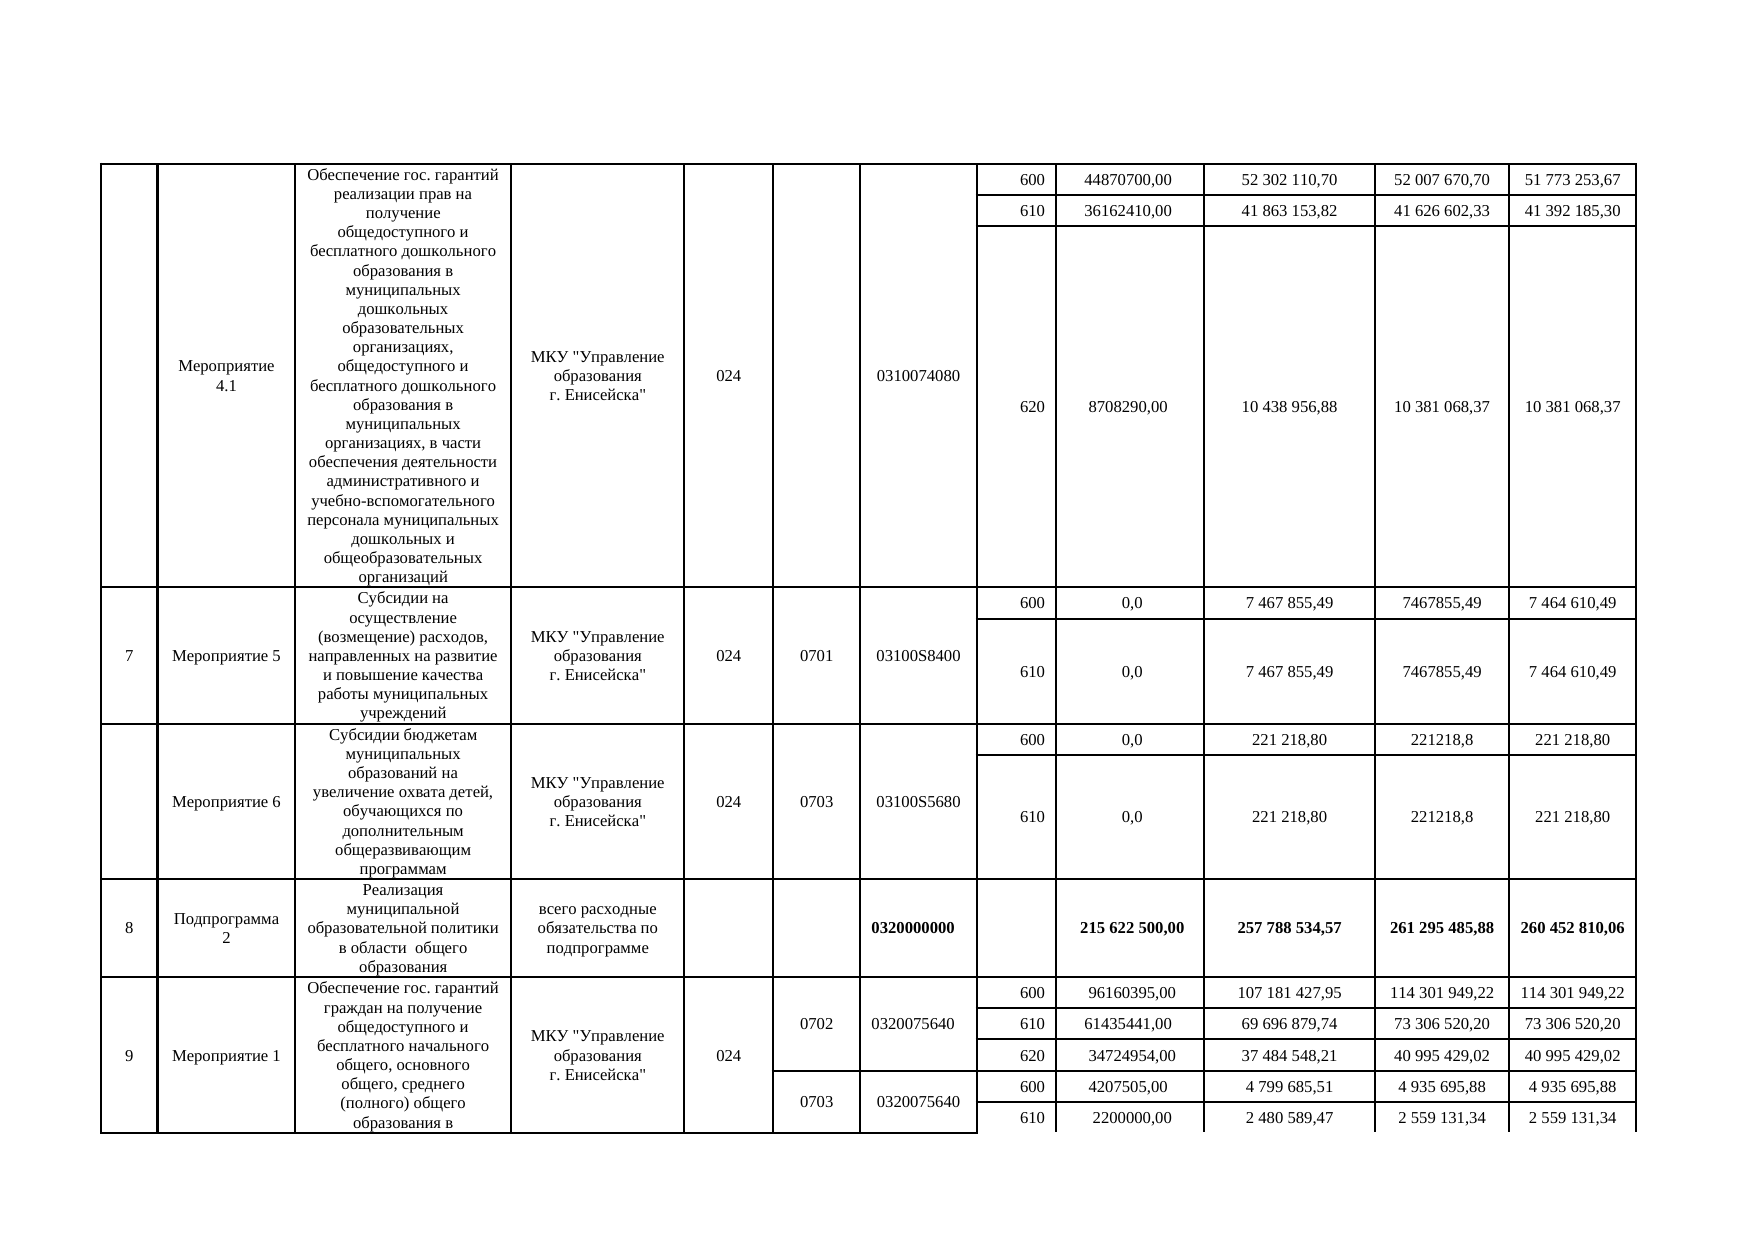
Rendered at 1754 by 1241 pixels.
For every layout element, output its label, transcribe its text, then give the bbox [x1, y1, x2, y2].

table_cell 69 696 879,74 [1205, 1009, 1374, 1038]
table_cell 41 863 153,82 [1205, 196, 1374, 225]
table_cell 221 218,80 [1205, 756, 1374, 878]
table_cell 215 622 500,00 [1057, 880, 1203, 976]
table_cell 9 [102, 978, 156, 1132]
table_cell Подпрограмма 2 [159, 880, 294, 976]
table_cell 4207505,00 [1057, 1072, 1203, 1101]
table_cell 024 [685, 978, 772, 1132]
table_cell [978, 880, 1055, 976]
table_cell 10 438 956,88 [1205, 227, 1374, 586]
table_cell 7 [102, 588, 156, 722]
table_cell МКУ "Управление образования г. Енисейска" [512, 725, 683, 878]
table_cell Мероприятие 5 [159, 588, 294, 722]
table_cell 114 301 949,22 [1376, 978, 1508, 1007]
table_cell Обеспечение гос. гарантий граждан на получение общедоступного и бесплатного начального общего, основного общего, среднего (полного) общего образования в общеобразовательных учреждениях [296, 978, 510, 1132]
table_cell 221218,8 [1376, 756, 1508, 878]
table_cell 610 [978, 756, 1055, 878]
table_cell 114 301 949,22 [1510, 978, 1635, 1007]
table_cell 73 306 520,20 [1510, 1009, 1635, 1038]
table_cell Субсидии на осуществление (возмещение) расходов, направленных на развитие и повышение качества работы муниципальных учреждений [296, 588, 510, 722]
table_cell 024 [685, 725, 772, 878]
table_cell 610 [978, 620, 1055, 722]
table_cell 7 467 855,49 [1205, 620, 1374, 722]
table_cell 2 559 131,34 [1376, 1103, 1508, 1132]
table_cell 36162410,00 [1057, 196, 1203, 225]
table_cell 4 799 685,51 [1205, 1072, 1374, 1101]
table_cell 260 452 810,06 [1510, 880, 1635, 976]
table_cell 0,0 [1057, 756, 1203, 878]
table_cell Мероприятие 6 [159, 725, 294, 878]
table_cell 4 935 695,88 [1376, 1072, 1508, 1101]
table_cell 0,0 [1057, 620, 1203, 722]
table_cell 221218,8 [1376, 725, 1508, 754]
table_cell Обеспечение гос. гарантий реализации прав на получение общедоступного и бесплатного дошкольного образования в муниципальных дошкольных образовательных организациях, общедоступного и бесплатного дошкольного образования в муниципальных организациях, в части обеспечения деятельности административного и учебно-вспомогательного персонала муниципальных дошкольных и общеобразовательных организаций [296, 165, 510, 586]
table_cell 40 995 429,02 [1510, 1040, 1635, 1069]
table_cell 257 788 534,57 [1205, 880, 1374, 976]
table_cell Реализация муниципальной образовательной политики в области общего образования [296, 880, 510, 976]
table_cell 34724954,00 [1057, 1040, 1203, 1069]
table_cell всего расходные обязательства по подпрограмме [512, 880, 683, 976]
table_cell 2200000,00 [1057, 1103, 1203, 1132]
table_cell 7 464 610,49 [1510, 620, 1635, 722]
table_cell 0320075640 [861, 1072, 976, 1132]
table_cell 024 [685, 165, 772, 586]
table_cell 0,0 [1057, 725, 1203, 754]
table_cell 0310074080 [861, 165, 976, 586]
table_cell 10 381 068,37 [1510, 227, 1635, 586]
table_cell 610 [978, 1009, 1055, 1038]
table_cell 7 467 855,49 [1205, 588, 1374, 617]
table_cell 44870700,00 [1057, 165, 1203, 194]
table_cell 40 995 429,02 [1376, 1040, 1508, 1069]
table_cell 61435441,00 [1057, 1009, 1203, 1038]
table_cell 10 381 068,37 [1376, 227, 1508, 586]
table_cell 600 [978, 165, 1055, 194]
table_cell 600 [978, 978, 1055, 1007]
table_cell [774, 880, 859, 976]
table_cell 221 218,80 [1510, 725, 1635, 754]
table_cell 0,0 [1057, 588, 1203, 617]
table_cell 96160395,00 [1057, 978, 1203, 1007]
table_cell 0702 [774, 978, 859, 1069]
table_cell 620 [978, 1040, 1055, 1069]
table_cell 73 306 520,20 [1376, 1009, 1508, 1038]
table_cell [512, 978, 683, 1132]
table_cell 0701 [774, 588, 859, 722]
table_cell 107 181 427,95 [1205, 978, 1374, 1007]
table_cell МКУ "Управление образования г. Енисейска" [512, 588, 683, 722]
table_cell 51 773 253,67 [1510, 165, 1635, 194]
table_cell [102, 725, 156, 878]
table_cell 41 626 602,33 [1376, 196, 1508, 225]
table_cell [512, 165, 683, 586]
table_cell 2 559 131,34 [1510, 1103, 1635, 1132]
table_cell 600 [978, 725, 1055, 754]
table_cell 52 007 670,70 [1376, 165, 1508, 194]
table_cell 2 480 589,47 [1205, 1103, 1374, 1132]
table_cell Субсидии бюджетам муниципальных образований на увеличение охвата детей, обучающихся по дополнительным общеразвивающим программам [296, 725, 510, 878]
table_cell 7467855,49 [1376, 588, 1508, 617]
table_cell 600 [978, 1072, 1055, 1101]
table_cell 0320075640 [861, 978, 976, 1069]
table_cell 261 295 485,88 [1376, 880, 1508, 976]
table_cell 37 484 548,21 [1205, 1040, 1374, 1069]
table_cell 41 392 185,30 [1510, 196, 1635, 225]
table_cell 600 [978, 588, 1055, 617]
table_cell 0703 [774, 1072, 859, 1132]
table_cell 610 [978, 196, 1055, 225]
table_cell 8708290,00 [1057, 227, 1203, 586]
table_cell 0320000000 [861, 880, 976, 976]
table_cell 221 218,80 [1205, 725, 1374, 754]
table_cell 7467855,49 [1376, 620, 1508, 722]
table_cell 4 935 695,88 [1510, 1072, 1635, 1101]
table_cell Мероприятие 4.1 [159, 165, 294, 586]
table_cell 221 218,80 [1510, 756, 1635, 878]
table_cell 03100S8400 [861, 588, 976, 722]
table_cell 620 [978, 227, 1055, 586]
table_cell 024 [685, 588, 772, 722]
table_cell 03100S5680 [861, 725, 976, 878]
table_cell [685, 880, 772, 976]
table_cell 610 [978, 1103, 1055, 1132]
table_cell 0703 [774, 725, 859, 878]
table_cell Мероприятие 1 [159, 978, 294, 1132]
table_cell 8 [102, 880, 156, 976]
table_cell 7 464 610,49 [1510, 588, 1635, 617]
table_cell 52 302 110,70 [1205, 165, 1374, 194]
